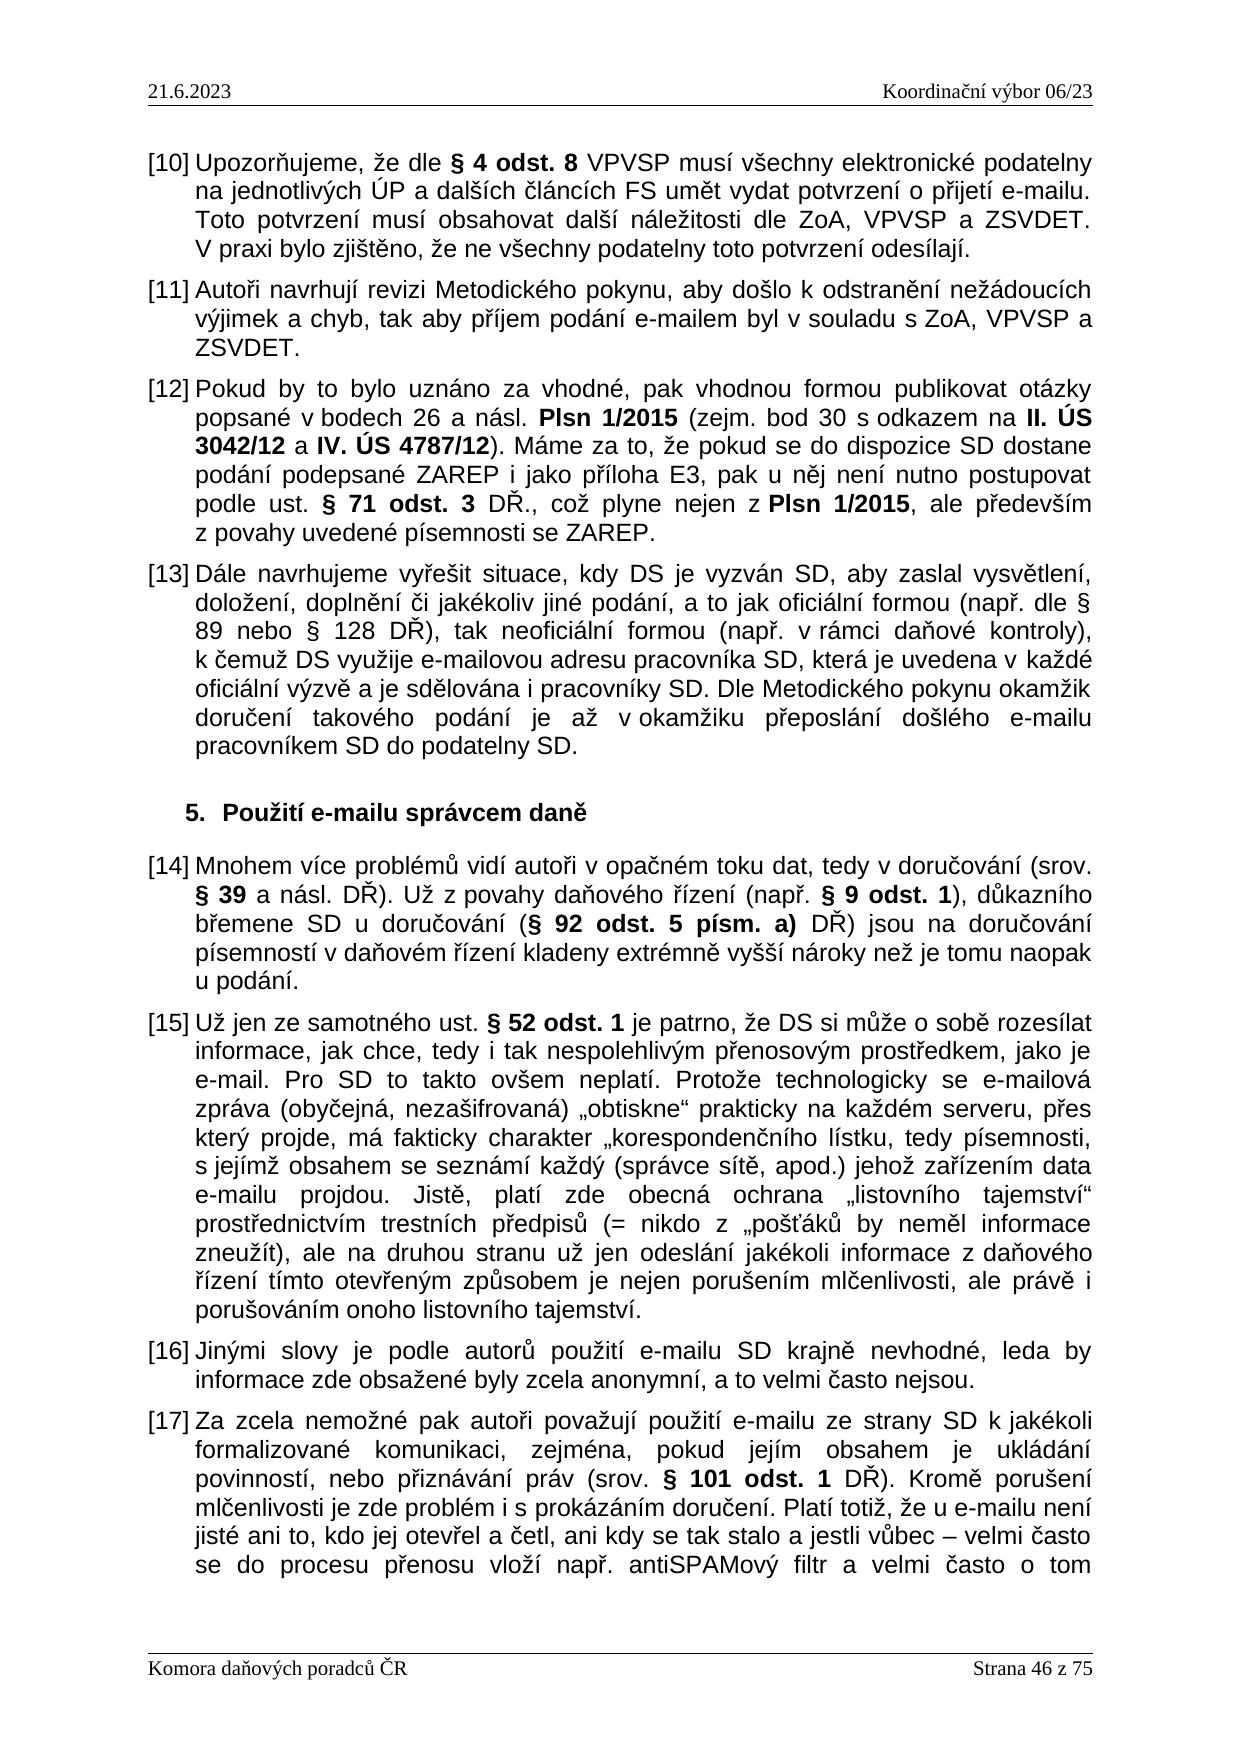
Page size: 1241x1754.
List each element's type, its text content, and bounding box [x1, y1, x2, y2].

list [148, 1406, 1093, 1579]
list Autoři navrhují revizi Metodického pokynu, aby došlo k odstranění nežádoucích výjimek a chyb, tak aby příjem podání e-mailem byl v souladu s ZoA, VPVSP a ZSVDET. [148, 275, 1093, 361]
list Jinými slovy je podle autorů použití e-mailu SD krajně nevhodné, leda by informace zde obsažené byly zcela anonymní, a to velmi často nejsou. [148, 1336, 1093, 1394]
list Dále navrhujeme vyřešit situace, kdy DS je vyzván SD, aby zaslal vysvětlení, doložení, doplnění či jakékoliv jiné podání, a to jak oficiální formou (např. dle § 89 nebo § 128 DŘ), tak neoficiální formou (např. v rámci daňové kontroly), k čemuž DS využije e-mailovou adresu pracovníka SD, která je uvedena v každé oficiální výzvě a je sdělována i pracovníky SD. Dle Metodického pokynu okamžik doručení takového podání je až v okamžiku přeposlání došlého e-mailu pracovníkem SD do podatelny SD. [148, 559, 1093, 760]
list Už jen ze samotného ust. § 52 odst. 1 je patrno, že DS si může o sobě rozesílat informace, jak chce, tedy i tak nespolehlivým přenosovým prostředkem, jako je e-mail. Pro SD to takto ovšem neplatí. Protože technologicky se e-mailová zpráva (obyčejná, nezašifrovaná) „obtiskne“ prakticky na každém serveru, přes který projde, má fakticky charakter „korespondenčního lístku, tedy písemnosti, s jejímž obsahem se seznámí každý (správce sítě, apod.) jehož zařízením data e-mailu projdou. Jistě, platí zde obecná ochrana „listovního tajemství“ prostřednictvím trestních předpisů (= nikdo z „pošťáků by neměl informace zneužít), ale na druhou stranu už jen odeslání jakékoli informace z daňového řízení tímto otevřeným způsobem je nejen porušením mlčenlivosti, ale právě i porušováním onoho listovního tajemství. [148, 1008, 1093, 1324]
list Pokud by to bylo uznáno za vhodné, pak vhodnou formou publikovat otázky popsané v bodech 26 a násl. Plsn 1/2015 (zejm. bod 30 s odkazem na II. ÚS 3042/12 a IV. ÚS 4787/12). Máme za to, že pokud se do dispozice SD dostane podání podepsané ZAREP i jako příloha E3, pak u něj není nutno postupovat podle ust. § 71 odst. 3 DŘ., což plyne nejen z Plsn 1/2015, ale především z povahy uvedené písemnosti se ZAREP. [148, 374, 1093, 546]
list Upozorňujeme, že dle § 4 odst. 8 VPVSP musí všechny elektronické podatelny na jednotlivých ÚP a dalších článcích FS umět vydat potvrzení o přijetí e-mailu. Toto potvrzení musí obsahovat další náležitosti dle ZoA, VPVSP a ZSVDET. V praxi bylo zjištěno, že ne všechny podatelny toto potvrzení odesílají. [148, 148, 1093, 263]
list Mnohem více problémů vidí autoři v opačném toku dat, tedy v doručování (srov. § 39 a násl. DŘ). Už z povahy daňového řízení (např. § 9 odst. 1), důkazního břemene SD u doručování (§ 92 odst. 5 písm. a) DŘ) jsou na doručování písemností v daňovém řízení kladeny extrémně vyšší nároky než je tomu naopak u podání. [148, 851, 1093, 995]
list Použití e-mailu správcem daně [185, 798, 1093, 826]
